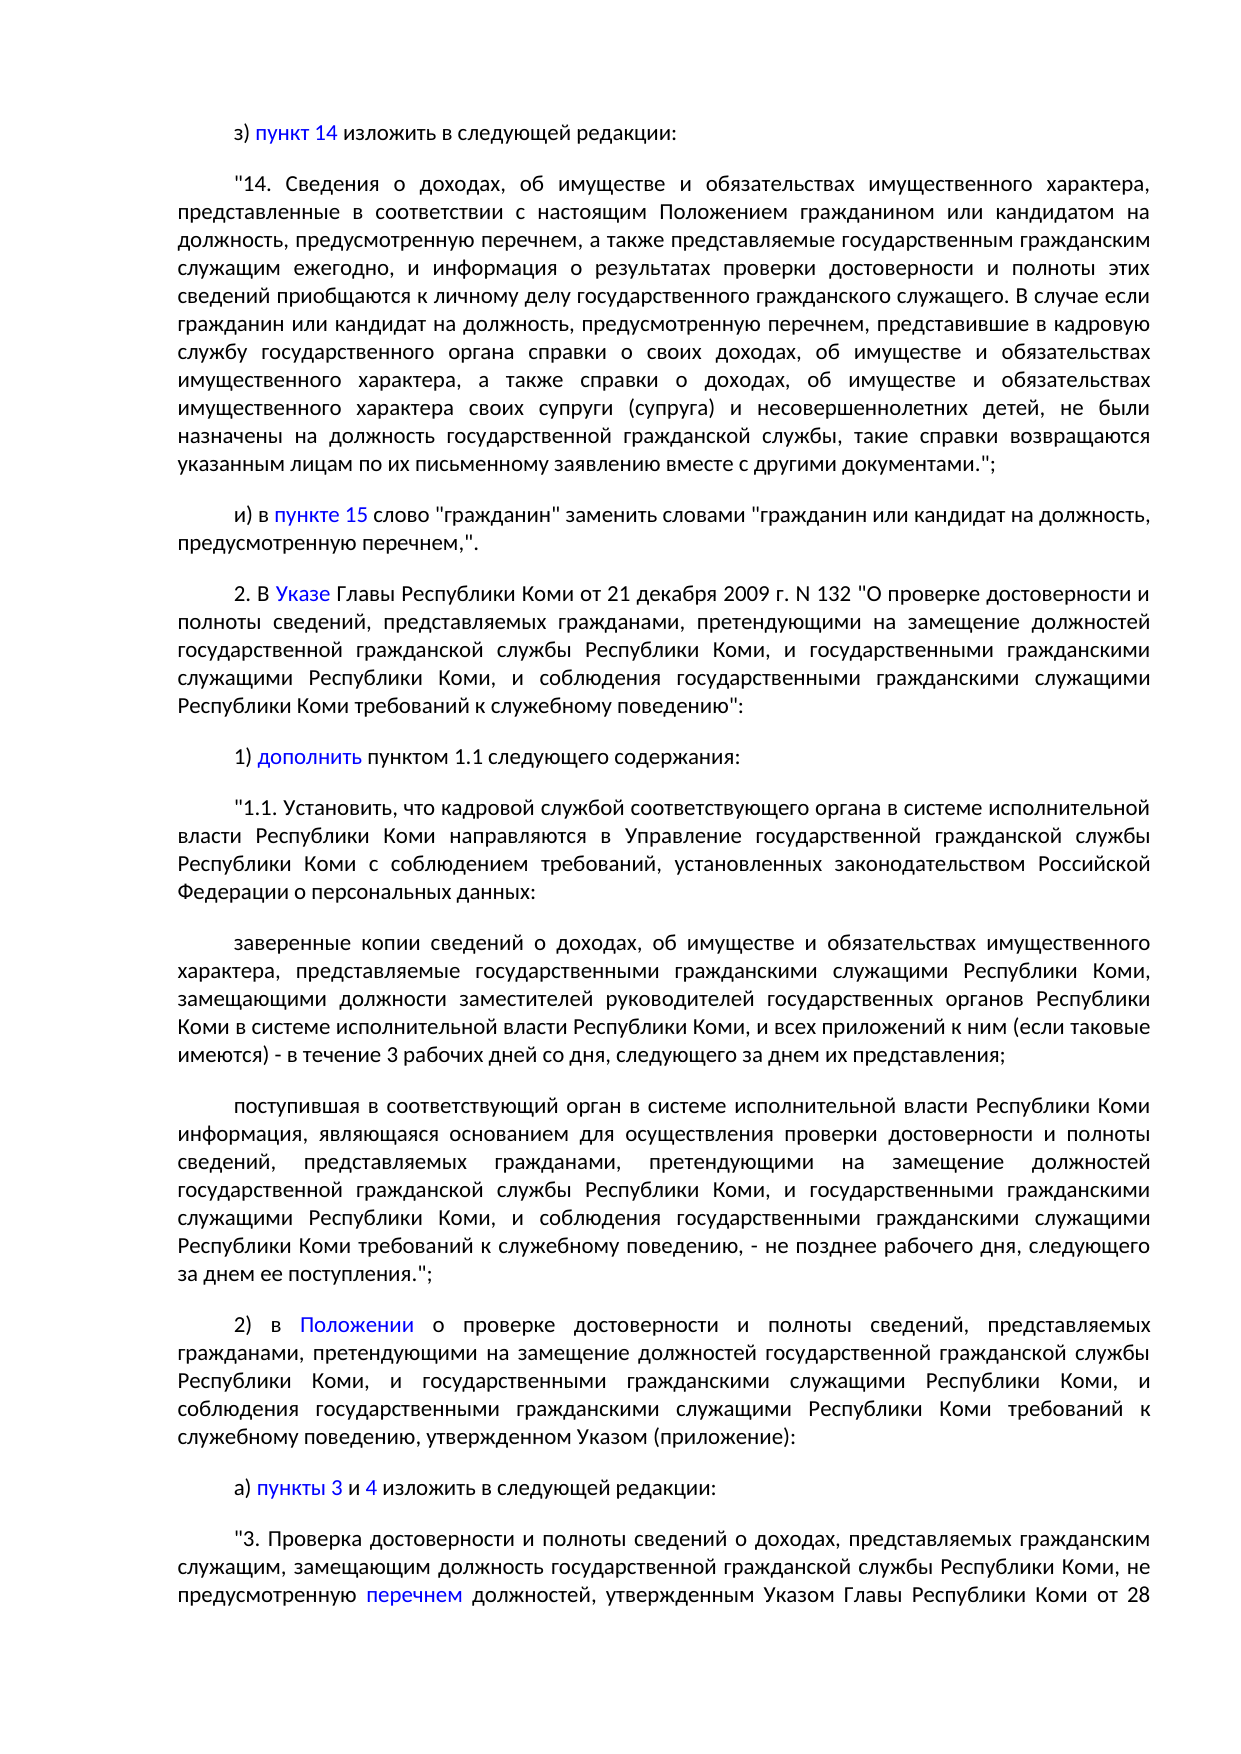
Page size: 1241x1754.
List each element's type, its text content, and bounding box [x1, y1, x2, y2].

text "14. Сведения о доходах, об имуществе и обязательствах имущественного характера, представленные в соответствии с настоящим Положением гражданином или кандидатом на должность, предусмотренную перечнем, а также представляемые государственным гражданским служащим ежегодно, и информация о результатах проверки достоверности и полноты этих сведений приобщаются к личному делу государственного гражданского служащего. В случае если гражданин или кандидат на должность, предусмотренную перечнем, представившие в кадровую службу государственного органа справки о своих доходах, об имуществе и обязательствах имущественного характера, а также справки о доходах, об имуществе и обязательствах имущественного характера своих супруги (супруга) и несовершеннолетних детей, не были назначены на должность государственной гражданской службы, такие справки возвращаются указанным лицам по их письменному заявлению вместе с другими документами."; [177, 169, 1152, 477]
text поступившая в соответствующий орган в системе исполнительной власти Республики Коми информация, являющаяся основанием для осуществления проверки достоверности и полноты сведений, представляемых гражданами, претендующими на замещение должностей государственной гражданской службы Республики Коми, и государственными гражданскими служащими Республики Коми, и соблюдения государственными гражданскими служащими Республики Коми требований к служебному поведению, - не позднее рабочего дня, следующего за днем ее поступления."; [177, 1091, 1152, 1287]
text "1.1. Установить, что кадровой службой соответствующего органа в системе исполнительной власти Республики Коми направляются в Управление государственной гражданской службы Республики Коми с соблюдением требований, установленных законодательством Российской Федерации о персональных данных: [177, 793, 1152, 905]
text з) пункт 14 изложить в следующей редакции: [177, 118, 1152, 146]
text 1) дополнить пунктом 1.1 следующего содержания: [177, 742, 1152, 770]
text 2) в Положении о проверке достоверности и полноты сведений, представляемых гражданами, претендующими на замещение должностей государственной гражданской службы Республики Коми, и государственными гражданскими служащими Республики Коми, и соблюдения государственными гражданскими служащими Республики Коми требований к служебному поведению, утвержденном Указом (приложение): [177, 1310, 1152, 1450]
text 2. В Указе Главы Республики Коми от 21 декабря 2009 г. N 132 "О проверке достоверности и полноты сведений, представляемых гражданами, претендующими на замещение должностей государственной гражданской службы Республики Коми, и государственными гражданскими служащими Республики Коми, и соблюдения государственными гражданскими служащими Республики Коми требований к служебному поведению": [177, 579, 1152, 719]
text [177, 1524, 1152, 1608]
text и) в пункте 15 слово "гражданин" заменить словами "гражданин или кандидат на должность, предусмотренную перечнем,". [177, 500, 1152, 556]
text а) пункты 3 и 4 изложить в следующей редакции: [177, 1473, 1152, 1501]
text заверенные копии сведений о доходах, об имуществе и обязательствах имущественного характера, представляемые государственными гражданскими служащими Республики Коми, замещающими должности заместителей руководителей государственных органов Республики Коми в системе исполнительной власти Республики Коми, и всех приложений к ним (если таковые имеются) - в течение 3 рабочих дней со дня, следующего за днем их представления; [177, 928, 1152, 1068]
